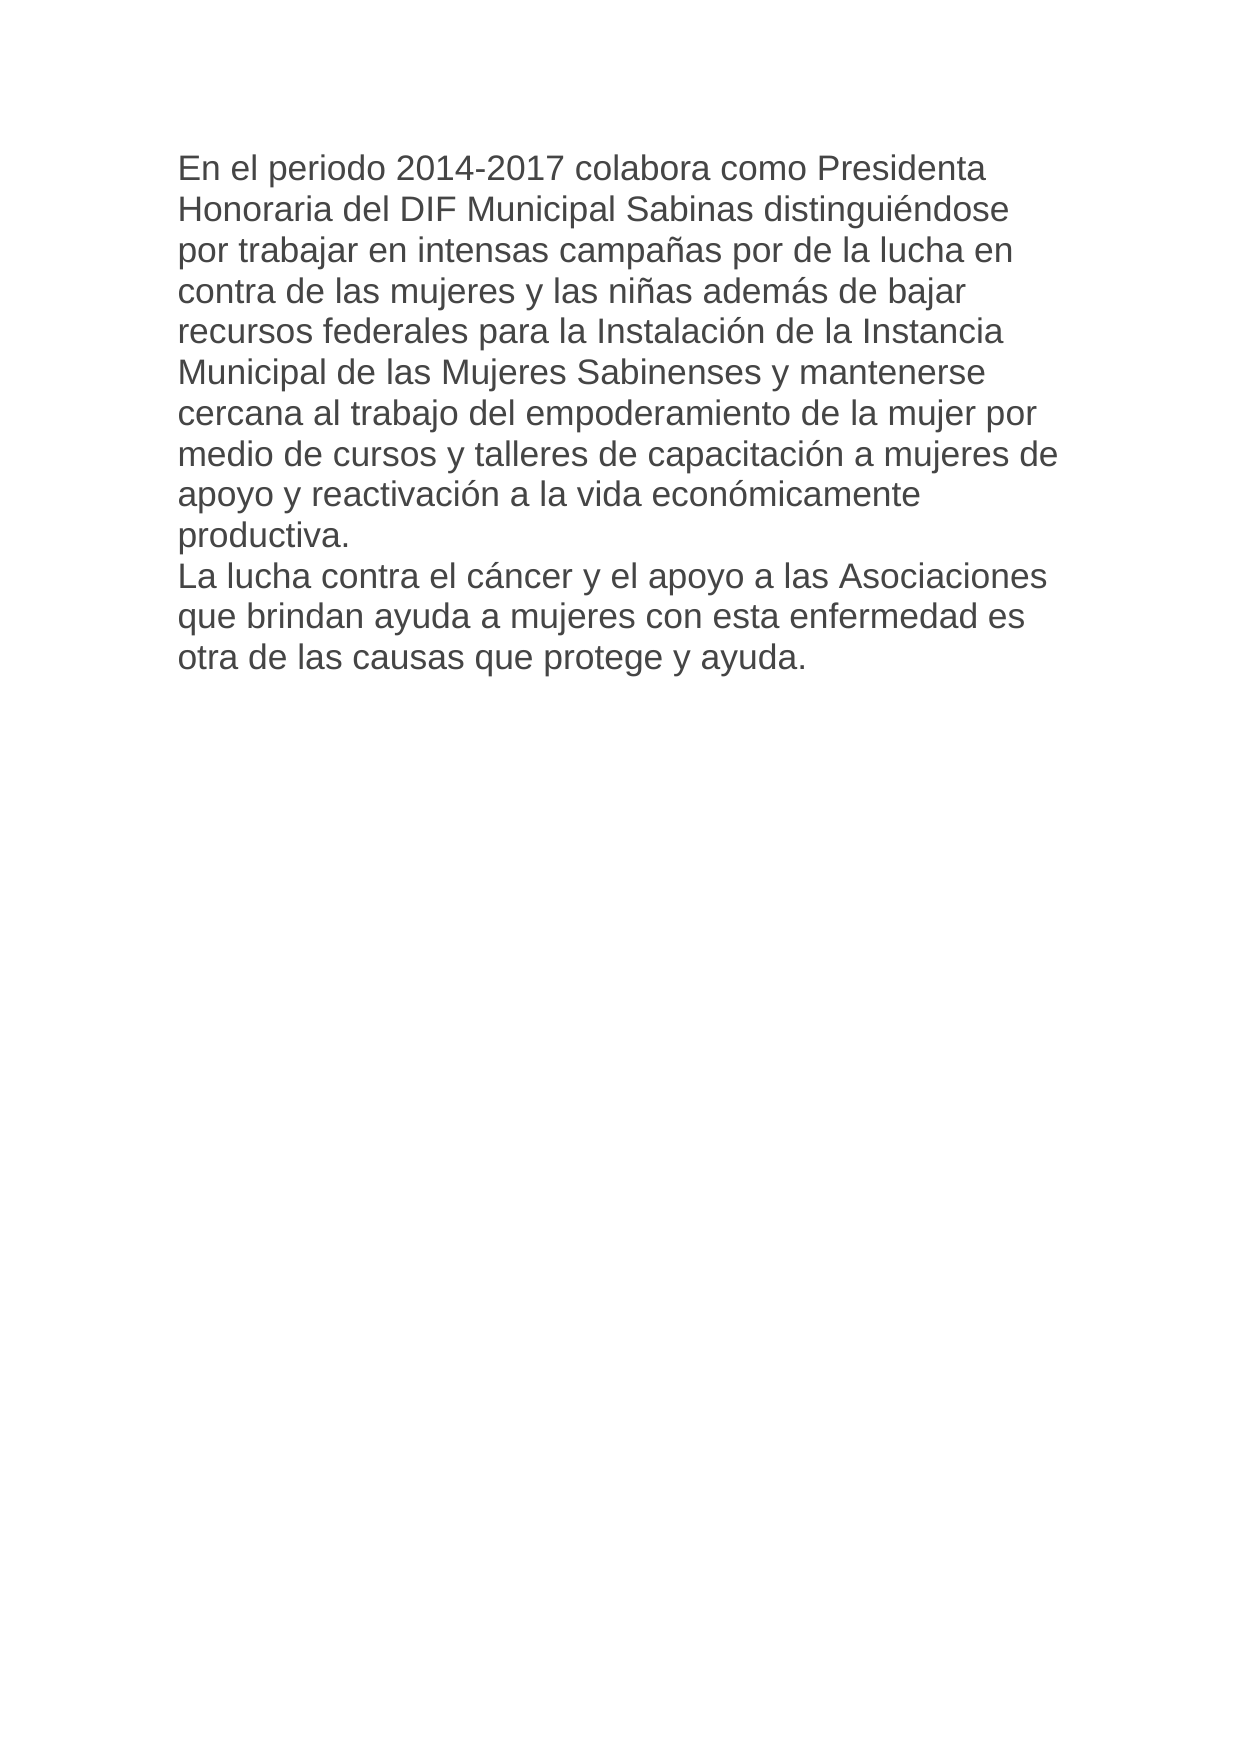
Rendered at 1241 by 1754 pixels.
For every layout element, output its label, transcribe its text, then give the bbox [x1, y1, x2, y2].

text La lucha contra el cáncer y el apoyo a las Asociaciones que brindan ayuda a mujeres con esta enfermedad es otra de las causas que protege y ayuda. [177, 555, 1063, 677]
text En el periodo 2014-2017 colabora como Presidenta Honoraria del DIF Municipal Sabinas distinguiéndose por trabajar en intensas campañas por de la lucha en contra de las mujeres y las niñas además de bajar recursos federales para la Instalación de la Instancia Municipal de las Mujeres Sabinenses y mantenerse cercana al trabajo del empoderamiento de la mujer por medio de cursos y talleres de capacitación a mujeres de apoyo y reactivación a la vida económicamente productiva. [177, 148, 1063, 555]
